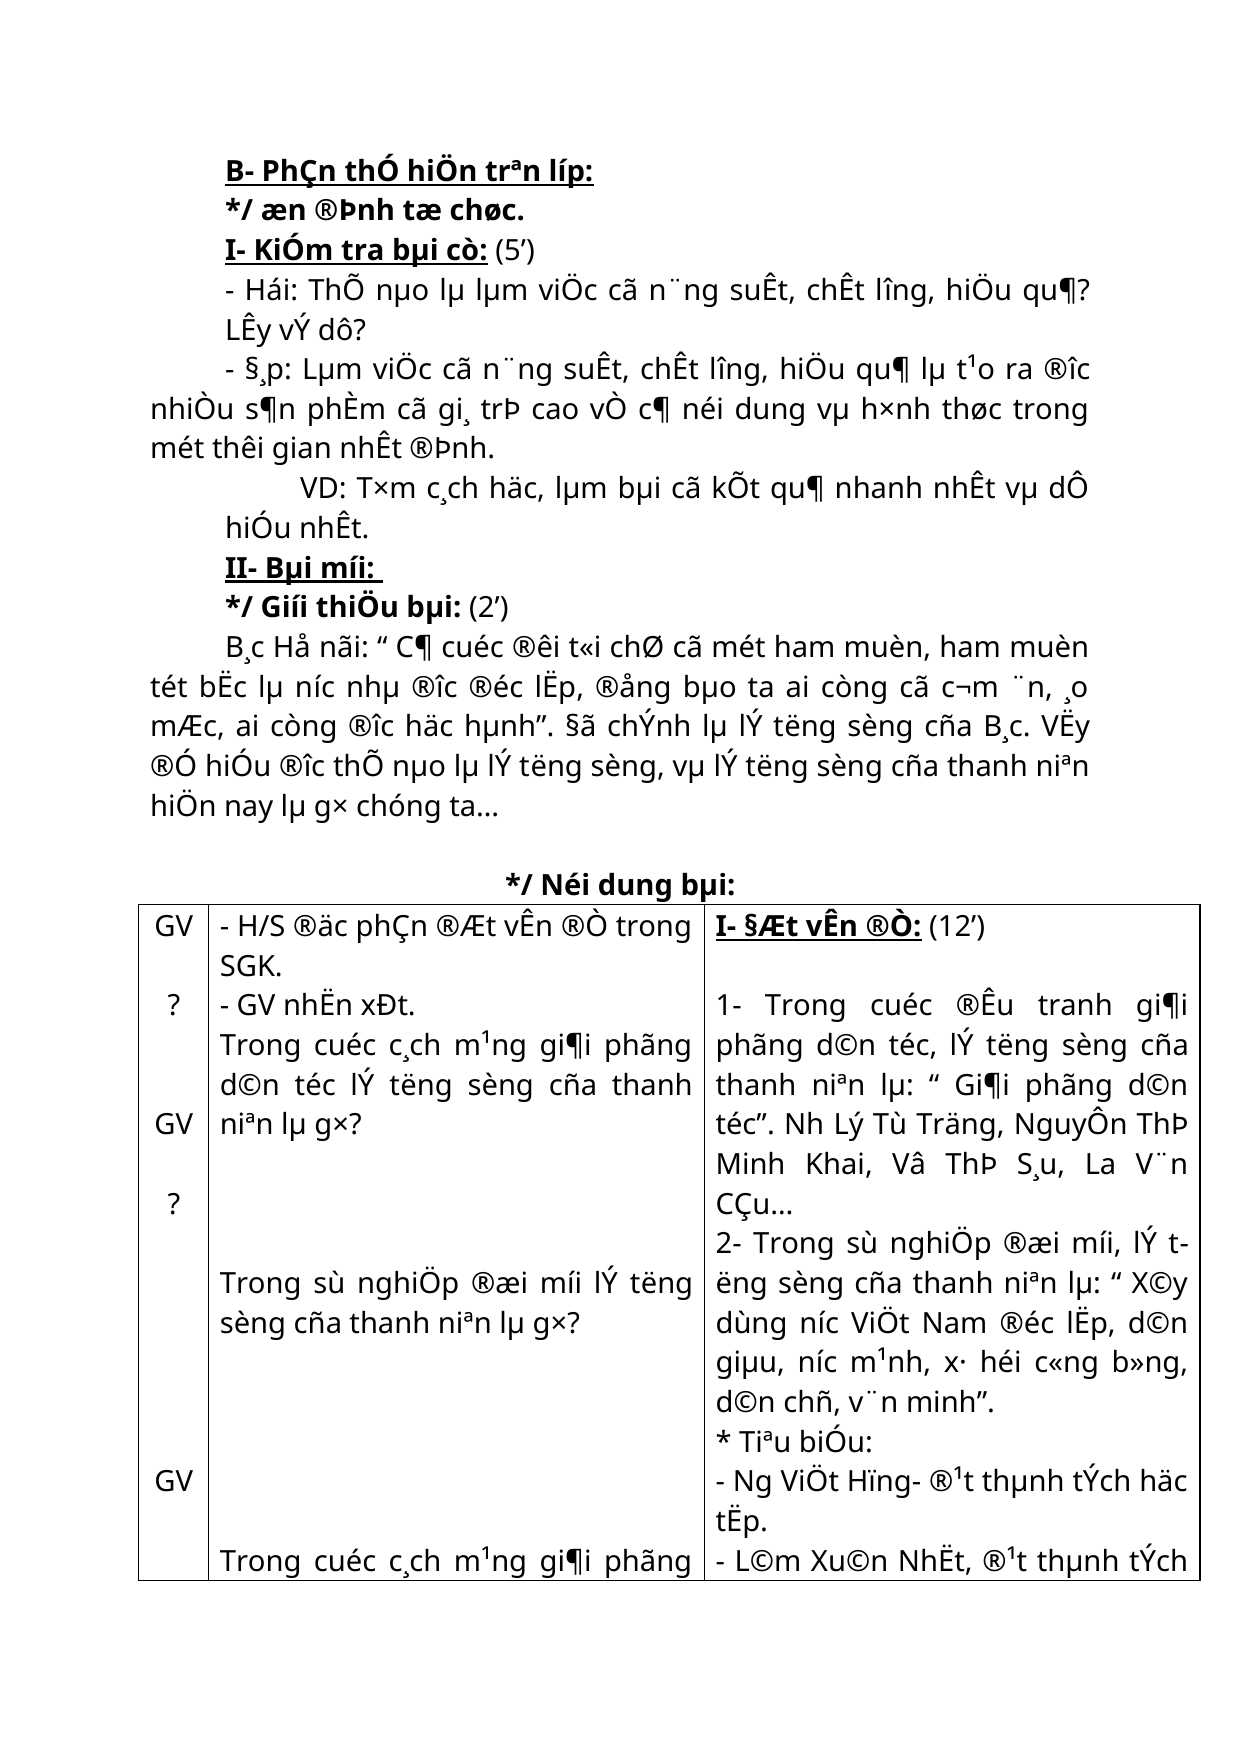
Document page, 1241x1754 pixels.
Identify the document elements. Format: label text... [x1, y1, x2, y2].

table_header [139, 905, 208, 1580]
text II- Bµi míi: [150, 547, 1090, 587]
text */ æn ®Þnh tæ chøc. [150, 190, 1090, 229]
text B- PhÇn thÓ hiÖn trªn líp: [150, 150, 1090, 190]
text - Hái: ThÕ nµo lµ lµm viÖc cã n¨ng suÊt, chÊt l­îng, hiÖu qu¶? LÊy vÝ dô? [225, 269, 1090, 348]
text VD: T×m c¸ch häc, lµm bµi cã kÕt qu¶ nhanh nhÊt vµ dÔ hiÓu nhÊt. [225, 467, 1090, 547]
text B¸c Hå nãi: “ C¶ cuéc ®êi t«i chØ cã mét ham muèn, ham muèn tét bËc lµ n­íc nhµ ®­îc ®éc lËp, ®ång bµo ta ai còng cã c¬m ¨n, ¸o mÆc, ai còng ®­îc häc hµnh”. §ã chÝnh lµ lÝ t­ëng sèng cña B¸c. VËy ®Ó hiÓu ®­îc thÕ nµo lµ lÝ t­ëng sèng, vµ lÝ t­ëng sèng cña thanh niªn hiÖn nay lµ g× chóng ta… [150, 626, 1090, 825]
text I- KiÓm tra bµi cò: (5’) [150, 229, 1090, 269]
text */ Néi dung bµi: [150, 864, 1090, 904]
text */ Giíi thiÖu bµi: (2’) [150, 587, 1090, 626]
text - §¸p: Lµm viÖc cã n¨ng suÊt, chÊt l­îng, hiÖu qu¶ lµ t¹o ra ®­îc nhiÒu s¶n phÈm cã gi¸ trÞ cao vÒ c¶ néi dung vµ h×nh thøc trong mét thêi gian nhÊt ®Þnh. [150, 348, 1090, 467]
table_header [209, 905, 704, 1580]
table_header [705, 905, 1199, 1580]
